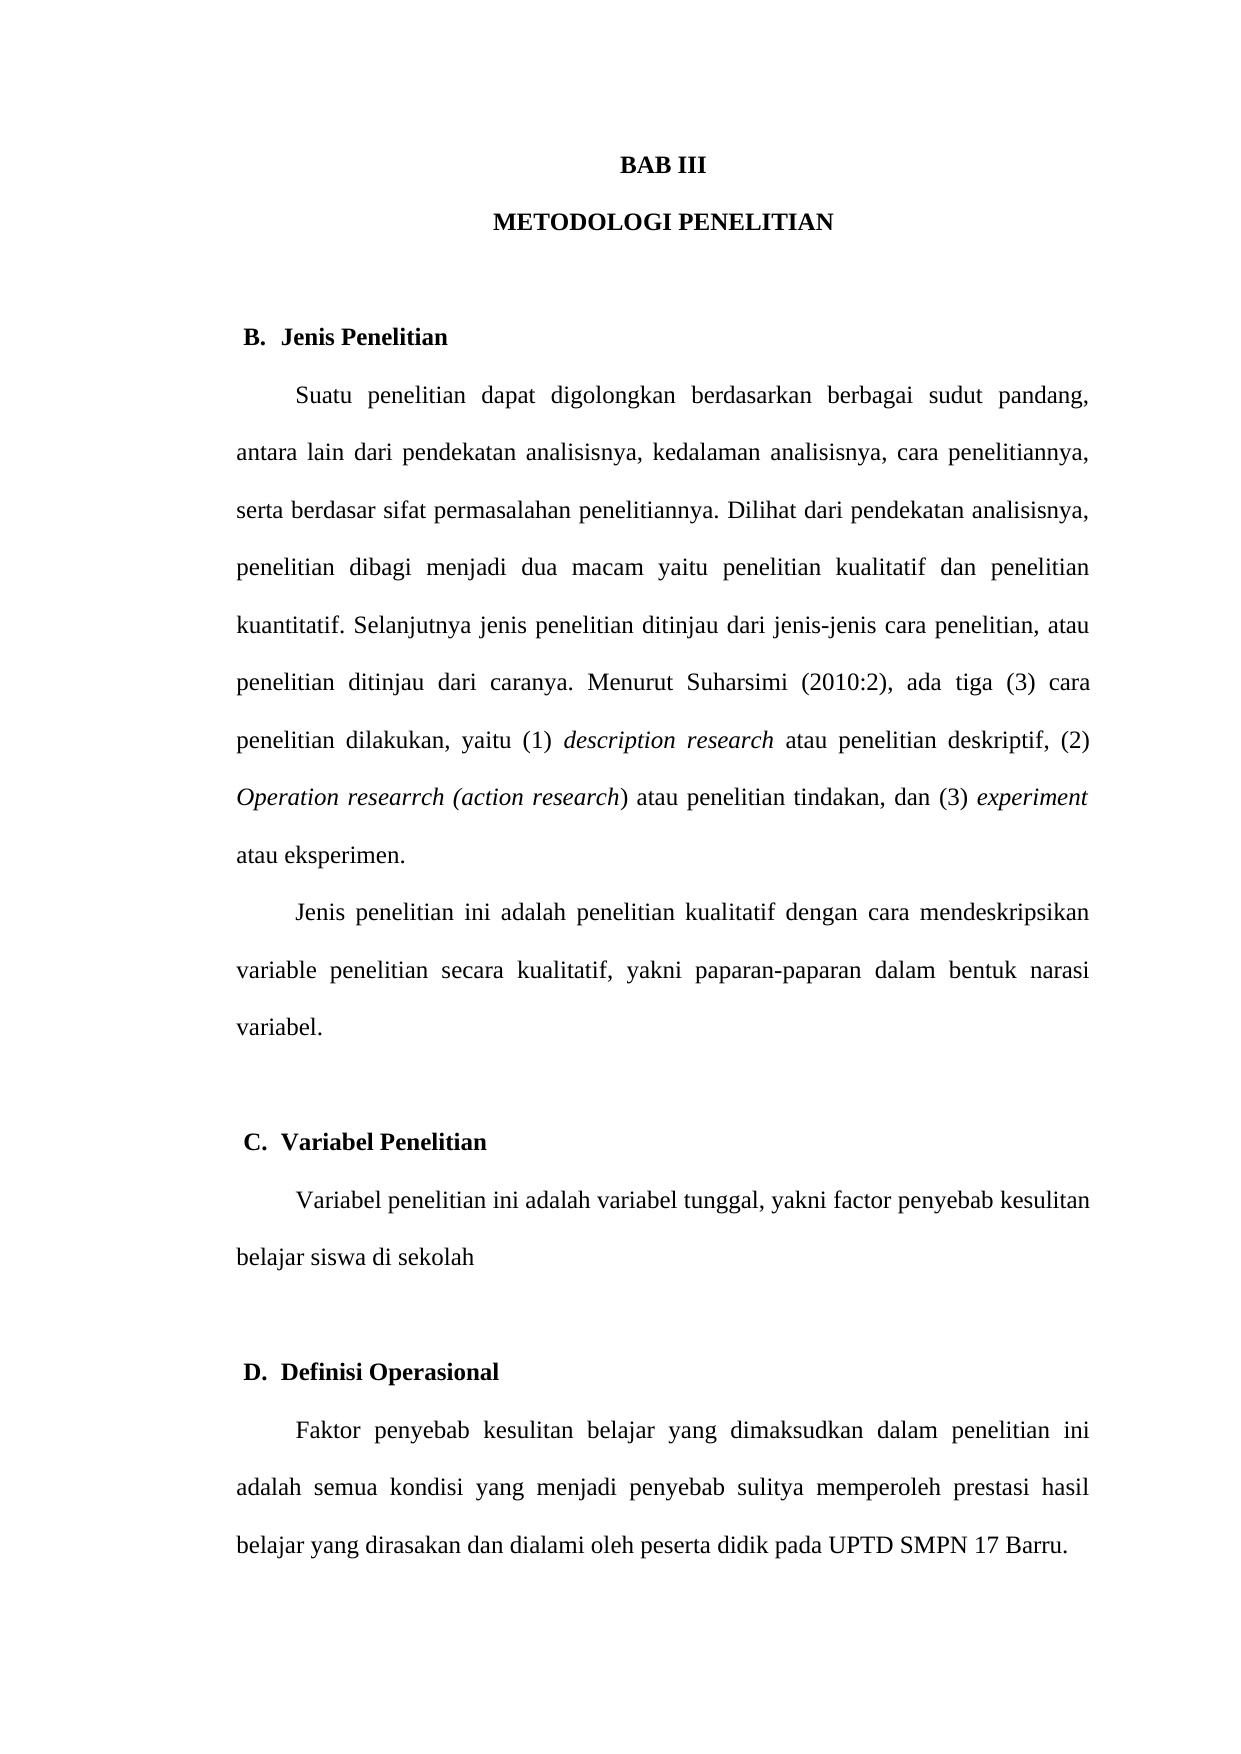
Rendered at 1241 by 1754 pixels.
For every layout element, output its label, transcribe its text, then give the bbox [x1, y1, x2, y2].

subtitle METODOLOGI PENELITIAN [236, 207, 1090, 236]
subtitle BAB III [236, 150, 1090, 179]
text Jenis penelitian ini adalah penelitian kualitatif dengan cara mendeskripsikan variable penelitian secara kualitatif, yakni paparan-paparan dalam bentuk narasi variabel. [236, 897, 1090, 1041]
subtitle Variabel penelitian ini adalah variabel tunggal, yakni factor penyebab kesulitan belajar siswa di sekolah [236, 1185, 1090, 1271]
subtitle Jenis Penelitian [243, 322, 1090, 351]
subtitle Faktor penyebab kesulitan belajar yang dimaksudkan dalam penelitian ini adalah semua kondisi yang menjadi penyebab sulitya memperoleh prestasi hasil belajar yang dirasakan dan dialami oleh peserta didik pada UPTD SMPN 17 Barru. [236, 1415, 1090, 1559]
subtitle Variabel Penelitian [243, 1127, 1090, 1156]
text Suatu penelitian dapat digolongkan berdasarkan berbagai sudut pandang, antara lain dari pendekatan analisisnya, kedalaman analisisnya, cara penelitiannya, serta berdasar sifat permasalahan penelitiannya. Dilihat dari pendekatan analisisnya, penelitian dibagi menjadi dua macam yaitu penelitian kualitatif dan penelitian kuantitatif. Selanjutnya jenis penelitian ditinjau dari jenis-jenis cara penelitian, atau penelitian ditinjau dari caranya. Menurut Suharsimi (2010:2), ada tiga (3) cara penelitian dilakukan, yaitu (1) description research atau penelitian deskriptif, (2) Operation researrch (action research) atau penelitian tindakan, dan (3) experiment atau eksperimen. [236, 380, 1090, 869]
subtitle Definisi Operasional [243, 1357, 1090, 1386]
